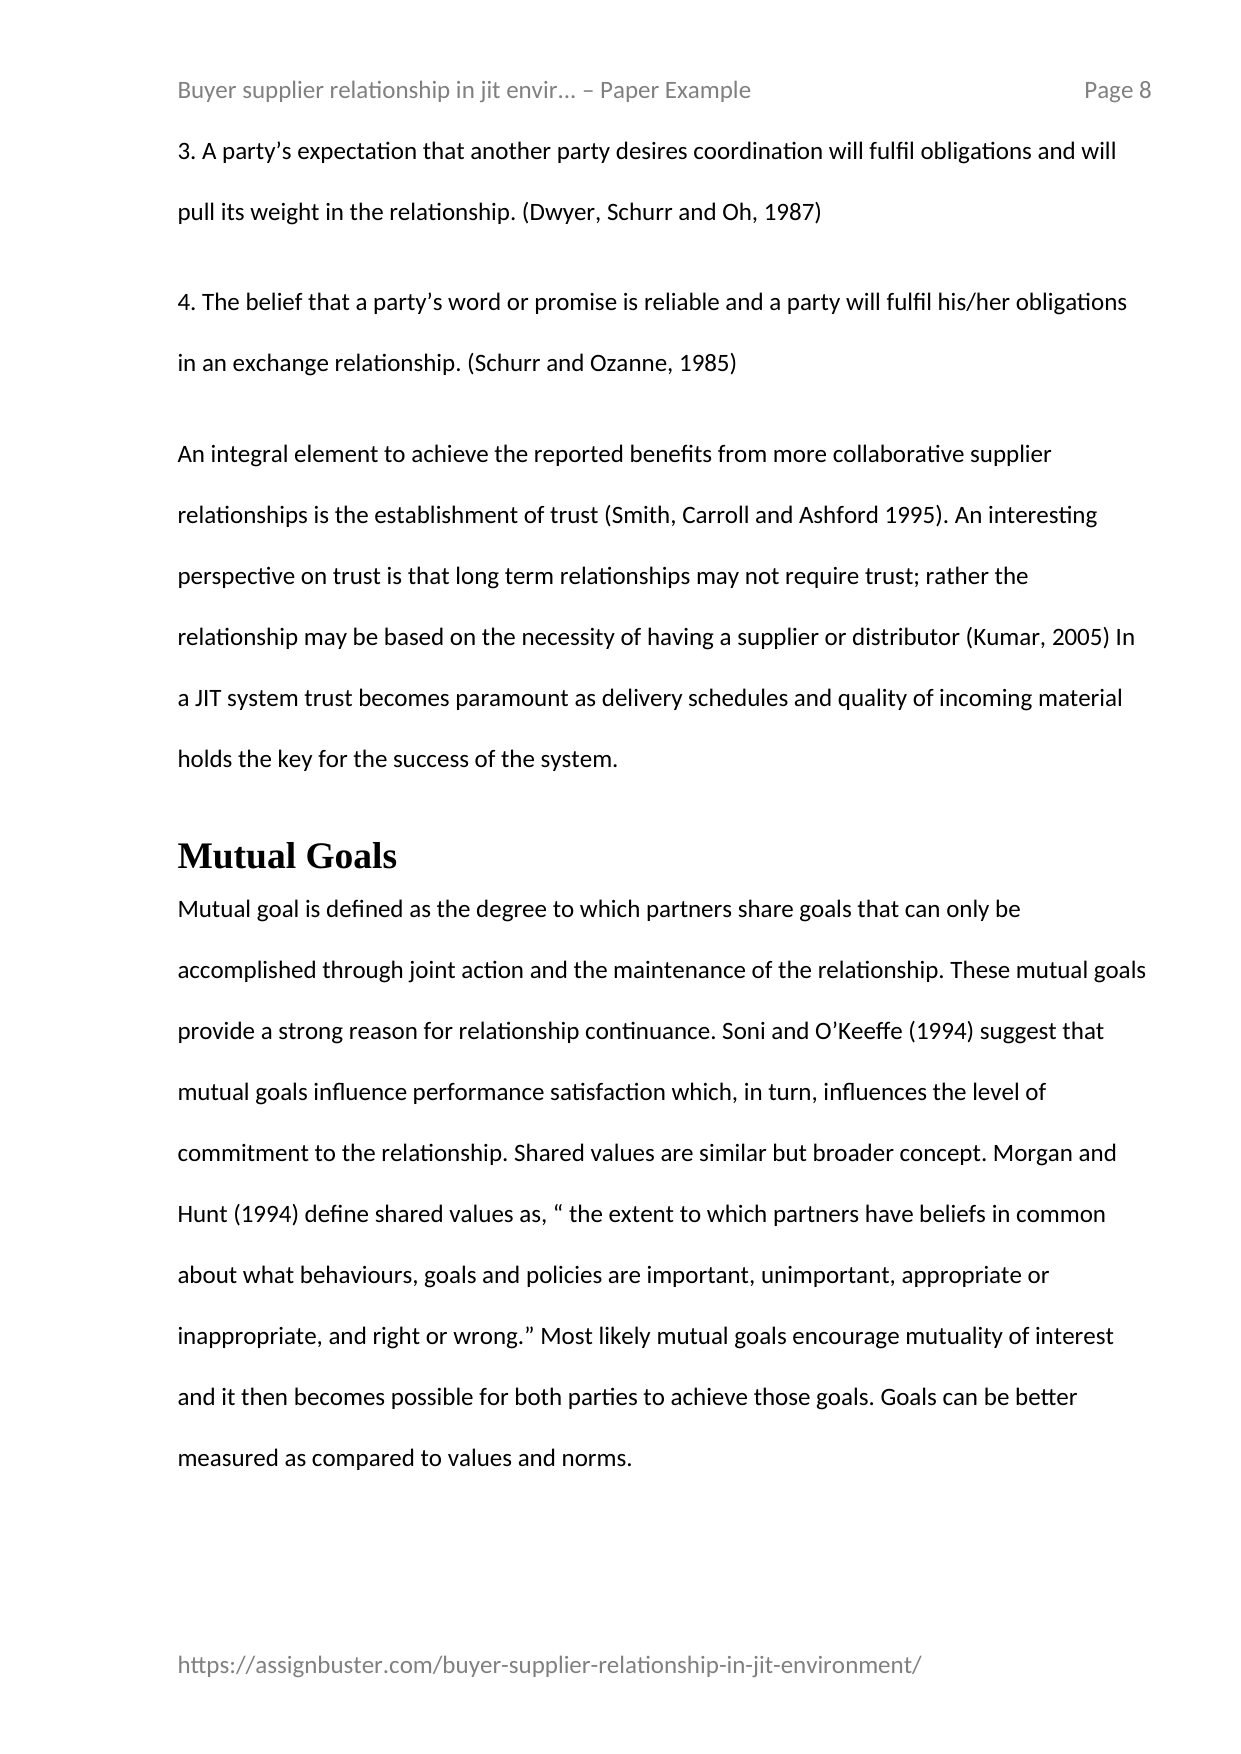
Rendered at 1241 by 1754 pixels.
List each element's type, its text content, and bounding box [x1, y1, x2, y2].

text 4. The belief that a party’s word or promise is reliable and a party will fulfil his/her obligations in an exchange relationship. (Schurr and Ozanne, 1985) [177, 286, 1152, 378]
text Mutual goal is defined as the degree to which partners share goals that can only be accomplished through joint action and the maintenance of the relationship. These mutual goals provide a strong reason for relationship continuance. Soni and O’Keeffe (1994) suggest that mutual goals influence performance satisfaction which, in turn, influences the level of commitment to the relationship. Shared values are similar but broader concept. Morgan and Hunt (1994) define shared values as, “ the extent to which partners have beliefs in common about what behaviours, goals and policies are important, unimportant, appropriate or inappropriate, and right or wrong.” Most likely mutual goals encourage mutuality of interest and it then becomes possible for both parties to achieve those goals. Goals can be better measured as compared to values and norms. [177, 893, 1152, 1473]
subtitle Mutual Goals [177, 834, 1152, 877]
text An integral element to achieve the reported benefits from more collaborative supplier relationships is the establishment of trust (Smith, Carroll and Ashford 1995). An interesting perspective on trust is that long term relationships may not require trust; rather the relationship may be based on the necessity of having a supplier or distributor (Kumar, 2005) In a JIT system trust becomes paramount as delivery schedules and quality of incoming material holds the key for the success of the system. [177, 438, 1152, 774]
text 3. A party’s expectation that another party desires coordination will fulfil obligations and will pull its weight in the relationship. (Dwyer, Schurr and Oh, 1987) [177, 135, 1152, 226]
